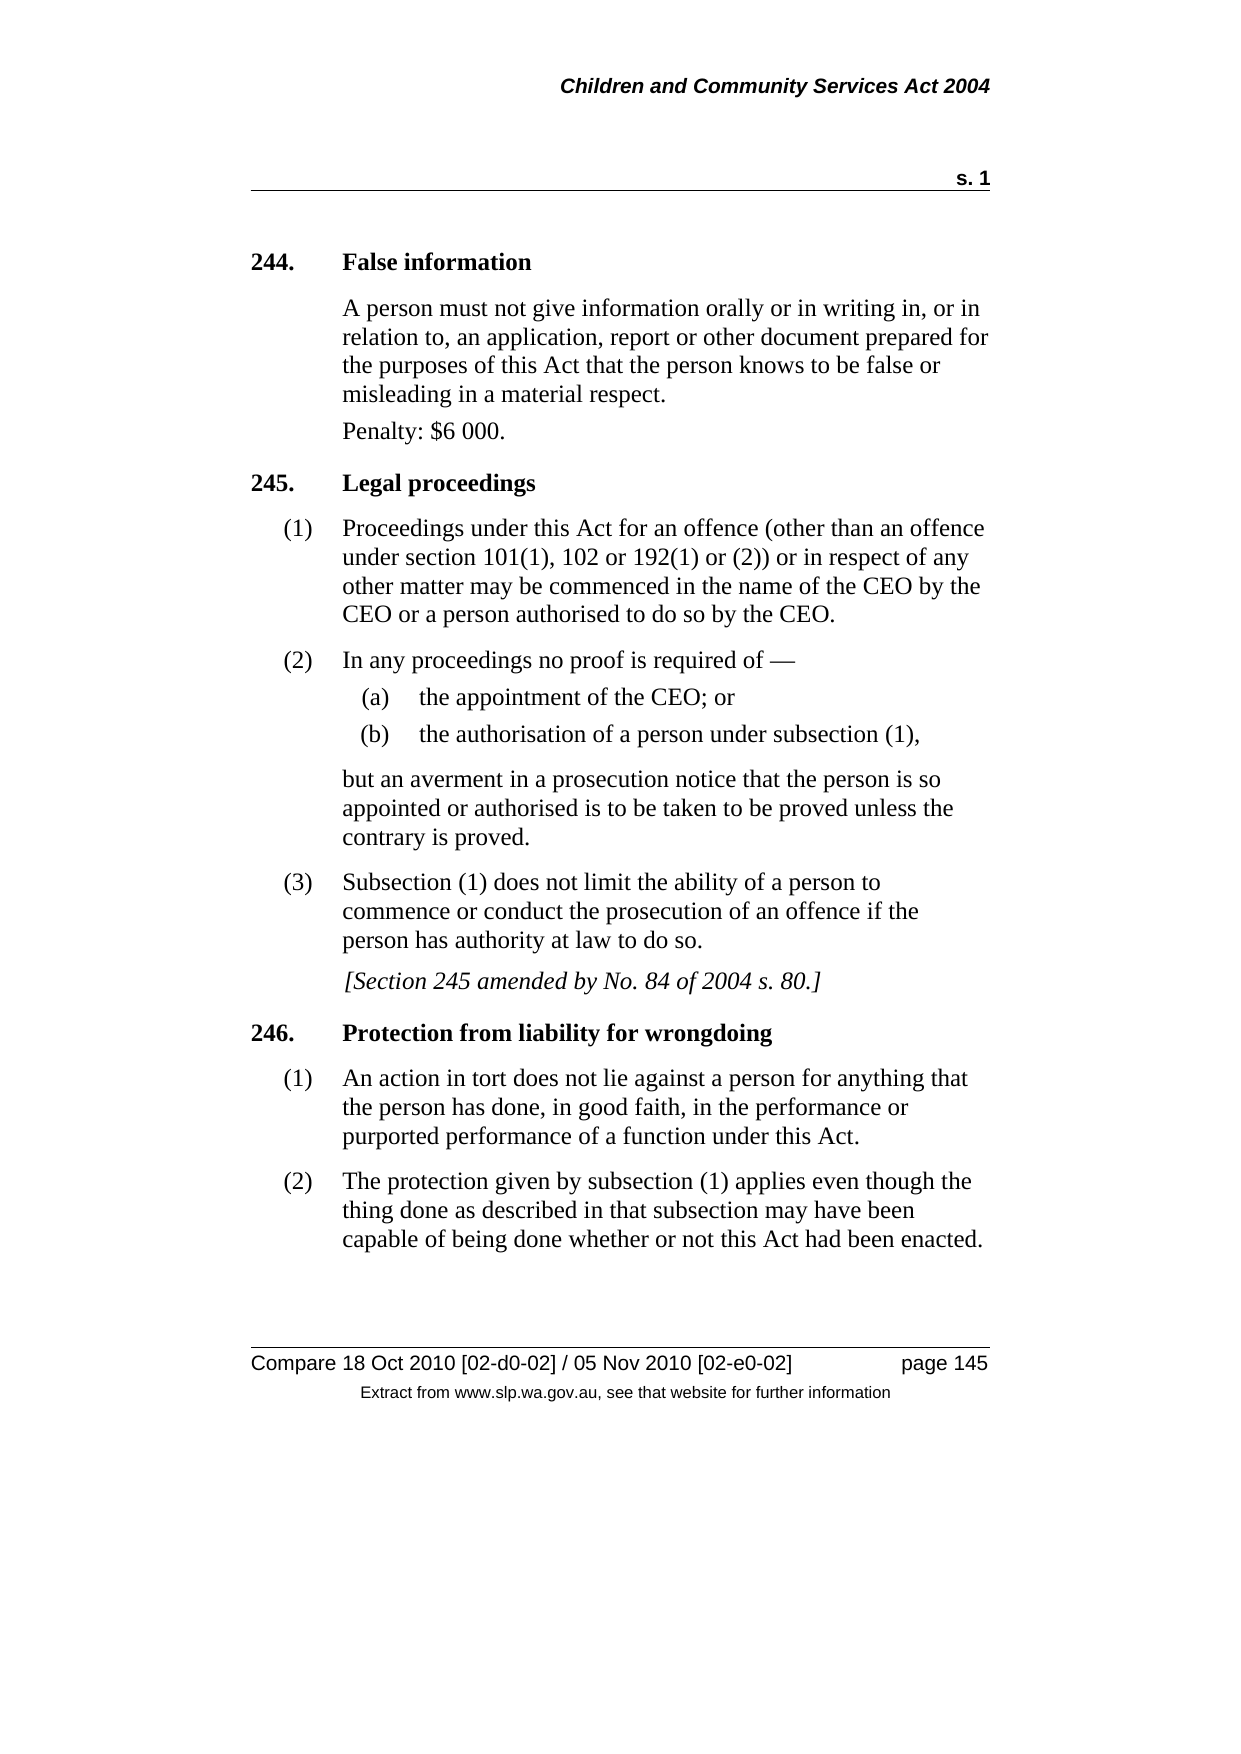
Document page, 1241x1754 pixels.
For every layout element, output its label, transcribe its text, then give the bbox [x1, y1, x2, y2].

text (1) Proceedings under this Act for an offence (other than an offence under section 101(1), 102 or 192(1) or (2)) or in respect of any other matter may be commenced in the name of the CEO by the CEO or a person authorised to do so by the CEO. [251, 513, 990, 628]
text (1) An action in tort does not lie against a person for anything that the person has done, in good faith, in the performance or purported performance of a function under this Act. [251, 1063, 990, 1149]
text (b) the authorisation of a person under subsection (1), [251, 719, 990, 748]
text Penalty: $6 000. [251, 416, 990, 445]
text (2) The protection given by subsection (1) applies even though the thing done as described in that subsection may have been capable of being done whether or not this Act had been enacted. [251, 1166, 990, 1252]
text (3) Subsection (1) does not limit the ability of a person to commence or conduct the prosecution of an offence if the person has authority at law to do so. [251, 867, 990, 954]
subtitle 245. Legal proceedings [251, 468, 990, 497]
subtitle 244. False information [251, 247, 990, 276]
subtitle 246. Protection from liability for wrongdoing [251, 1018, 990, 1047]
text [Section 245 amended by No. 84 of 2004 s. 80.] [251, 966, 990, 995]
text (a) the appointment of the CEO; or [251, 682, 990, 711]
text (2) In any proceedings no proof is required of — [251, 645, 990, 674]
text A person must not give information orally or in writing in, or in relation to, an application, report or other document prepared for the purposes of this Act that the person knows to be false or misleading in a material respect. [251, 293, 990, 408]
text but an averment in a prosecution notice that the person is so appointed or authorised is to be taken to be proved unless the contrary is proved. [251, 764, 990, 851]
